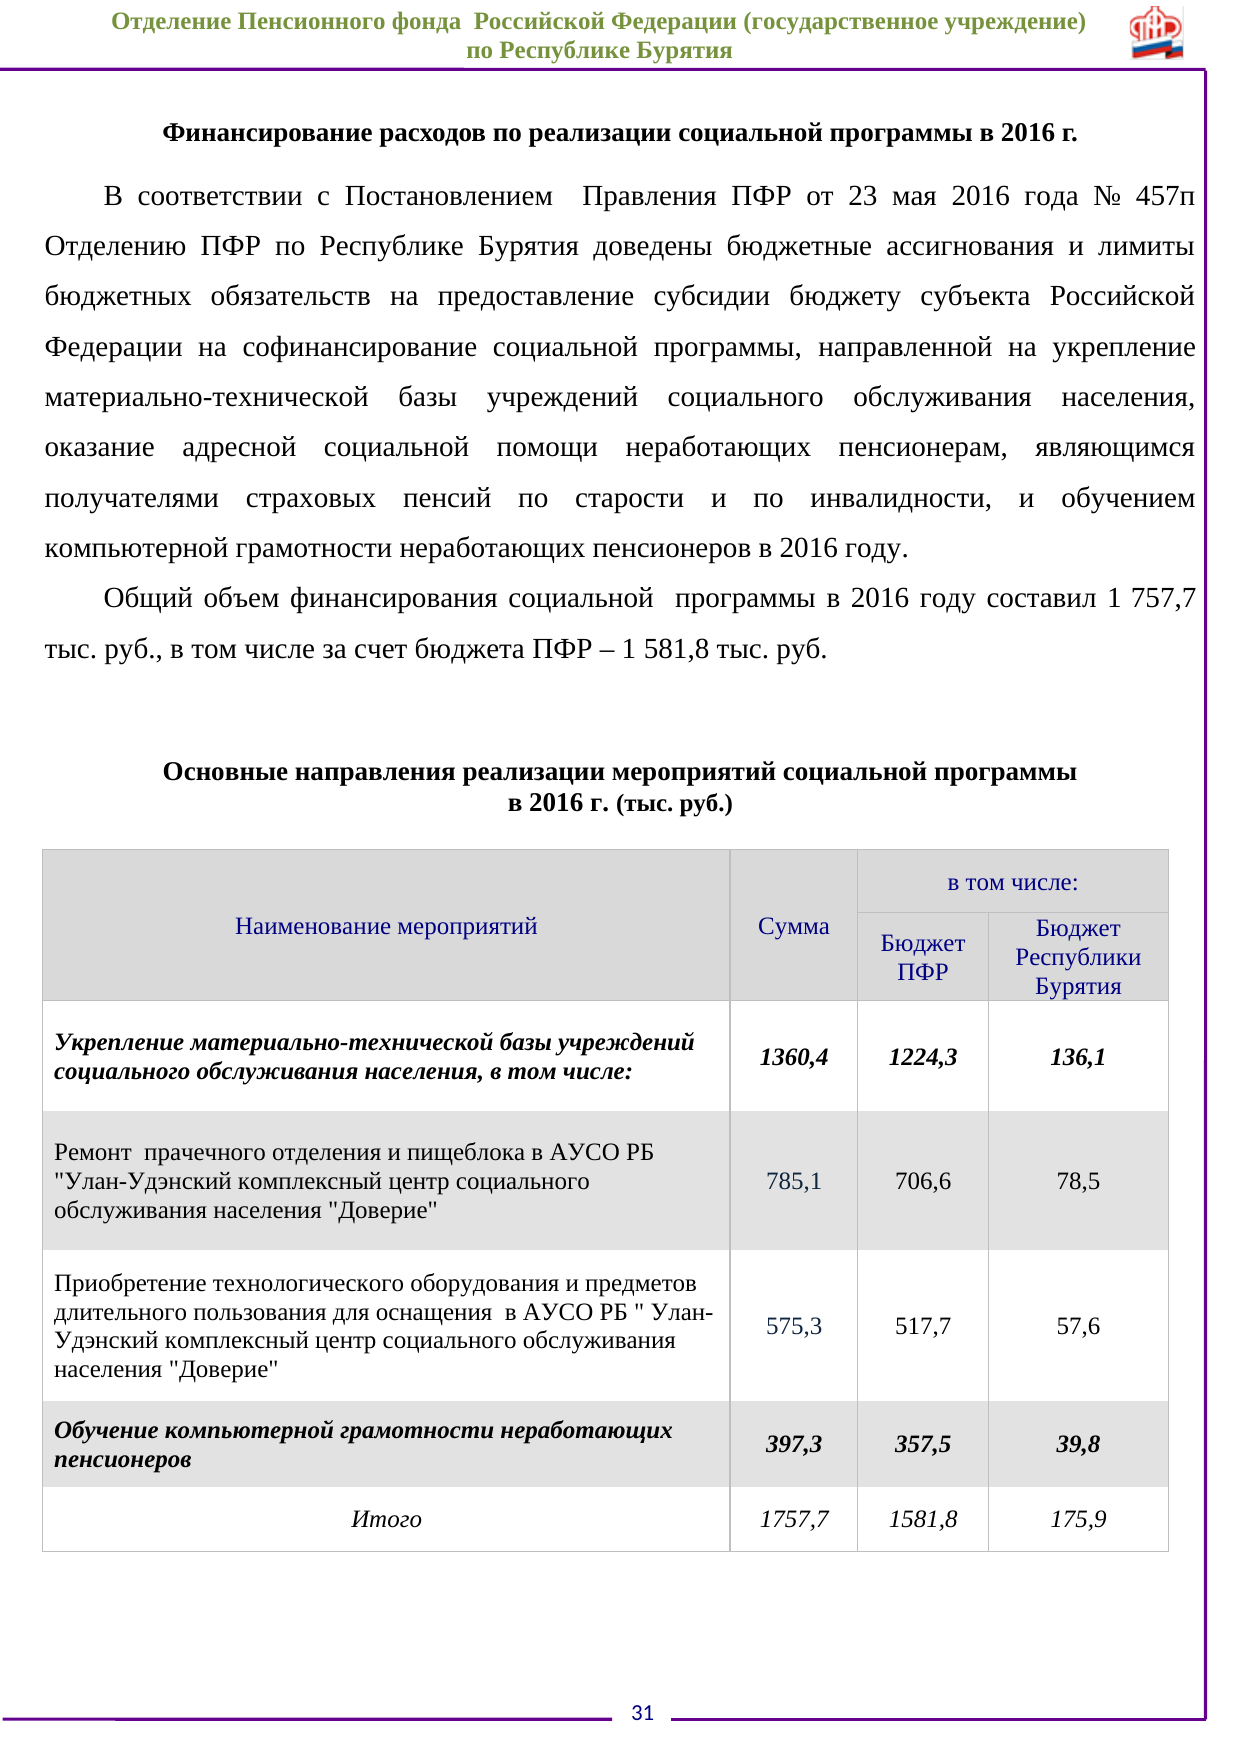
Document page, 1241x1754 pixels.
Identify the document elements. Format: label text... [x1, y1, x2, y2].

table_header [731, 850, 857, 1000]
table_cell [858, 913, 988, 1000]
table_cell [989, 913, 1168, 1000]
subtitle Финансирование расходов по реализации социальной программы в 2016 г. [44, 116, 1196, 148]
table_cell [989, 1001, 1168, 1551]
text Основные направления реализации мероприятий социальной программы в 2016 г. (тыс. руб.) [162, 755, 1078, 818]
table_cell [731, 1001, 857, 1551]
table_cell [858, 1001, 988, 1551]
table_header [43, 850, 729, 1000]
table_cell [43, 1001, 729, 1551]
text В соответствии с Постановлением Правления ПФР от 23 мая 2016 года № 457п Отделению ПФР по Республике Бурятия доведены бюджетные ассигнования и лимиты бюджетных обязательств на предоставление субсидии бюджету субъекта Российской Федерации на софинансирование социальной программы, направленной на укрепление материально-технической базы учреждений социального обслуживания населения, оказание адресной социальной помощи неработающих пенсионерам, являющимся получателями страховых пенсий по старости и по инвалидности, и обучением компьютерной грамотности неработающих пенсионеров в 2016 году. [44, 178, 1196, 564]
picture [1129, 6, 1185, 61]
text Общий объем финансирования социальной программы в 2016 году составил 1 757,7 тыс. руб., в том числе за счет бюджета ПФР – 1 581,8 тыс. руб. [44, 580, 1196, 664]
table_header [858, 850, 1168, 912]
